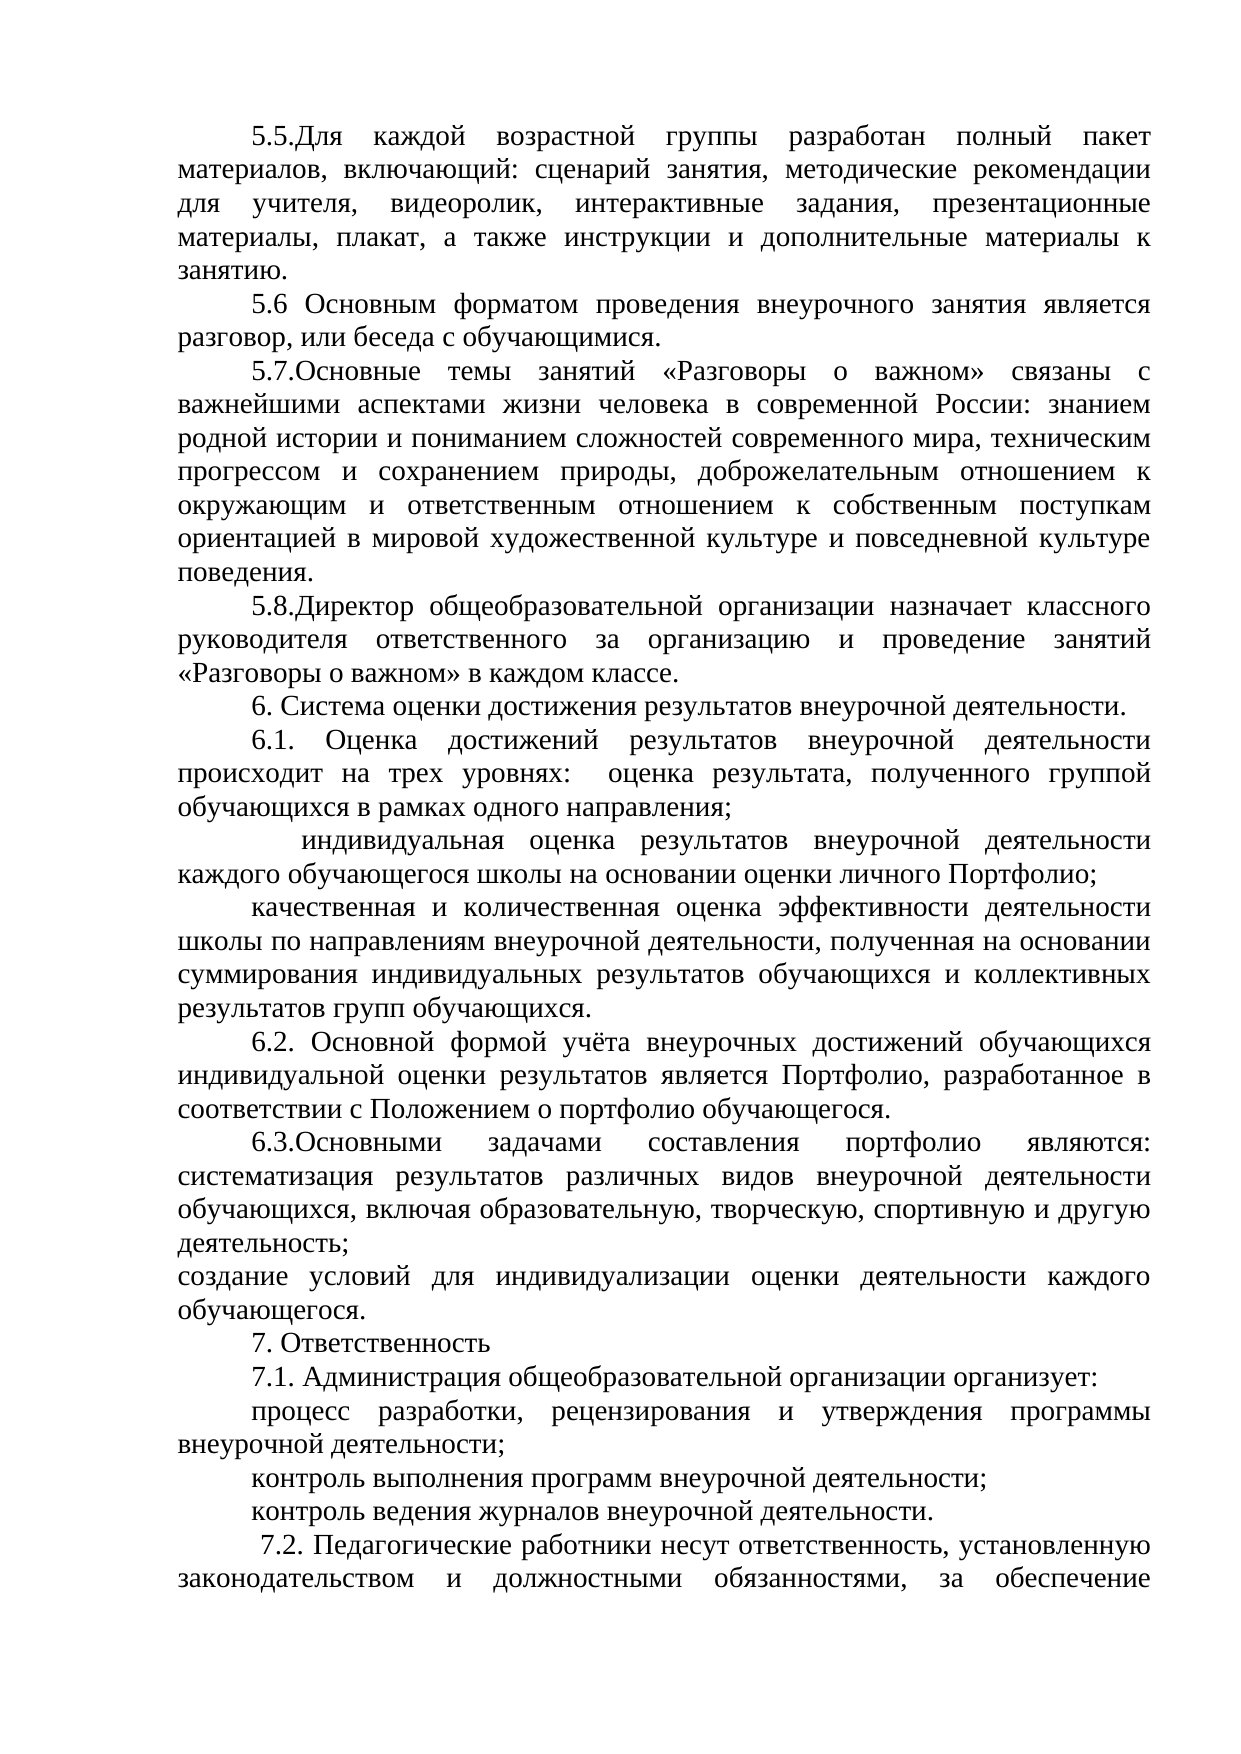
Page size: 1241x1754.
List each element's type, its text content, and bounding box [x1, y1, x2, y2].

text индивидуальная оценка результатов внеурочной деятельности каждого обучающегося школы на основании оценки личного Портфолио; [177, 822, 1152, 889]
text контроль выполнения программ внеурочной деятельности; [177, 1460, 1152, 1493]
text контроль ведения журналов внеурочной деятельности. [177, 1493, 1152, 1527]
text 7. Ответственность [177, 1326, 1152, 1359]
text 5.5.Для каждой возрастной группы разработан полный пакет материалов, включающий: сценарий занятия, методические рекомендации для учителя, видеоролик, интерактивные задания, презентационные материалы, плакат, а также инструкции и дополнительные материалы к занятию. [177, 118, 1152, 286]
text 7.1. Администрация общеобразовательной организации организует: [177, 1359, 1152, 1393]
text 5.8.Директор общеобразовательной организации назначает классного руководителя ответственного за организацию и проведение занятий «Разговоры о важном» в каждом классе. [177, 588, 1152, 688]
text создание условий для индивидуализации оценки деятельности каждого обучающегося. [177, 1258, 1152, 1326]
text качественная и количественная оценка эффективности деятельности школы по направлениям внеурочной деятельности, полученная на основании суммирования индивидуальных результатов обучающихся и коллективных результатов групп обучающихся. [177, 889, 1152, 1024]
text 6.3.Основными задачами составления портфолио являются: систематизация результатов различных видов внеурочной деятельности обучающихся, включая образовательную, творческую, спортивную и другую деятельность; [177, 1124, 1152, 1258]
text 6.2. Основной формой учёта внеурочных достижений обучающихся индивидуальной оценки результатов является Портфолио, разработанное в соответствии с Положением о портфолио обучающегося. [177, 1024, 1152, 1124]
text 5.7.Основные темы занятий «Разговоры о важном» связаны с важнейшими аспектами жизни человека в современной России: знанием родной истории и пониманием сложностей современного мира, техническим прогрессом и сохранением природы, доброжелательным отношением к окружающим и ответственным отношением к собственным поступкам ориентацией в мировой художественной культуре и повседневной культуре поведения. [177, 353, 1152, 588]
text 6. Система оценки достижения результатов внеурочной деятельности. [177, 688, 1152, 722]
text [177, 1527, 1152, 1594]
text 5.6 Основным форматом проведения внеурочного занятия является разговор, или беседа с обучающимися. [177, 286, 1152, 353]
text 6.1. Оценка достижений результатов внеурочной деятельности происходит на трех уровнях: оценка результата, полученного группой обучающихся в рамках одного направления; [177, 722, 1152, 822]
text процесс разработки, рецензирования и утверждения программы внеурочной деятельности; [177, 1393, 1152, 1460]
